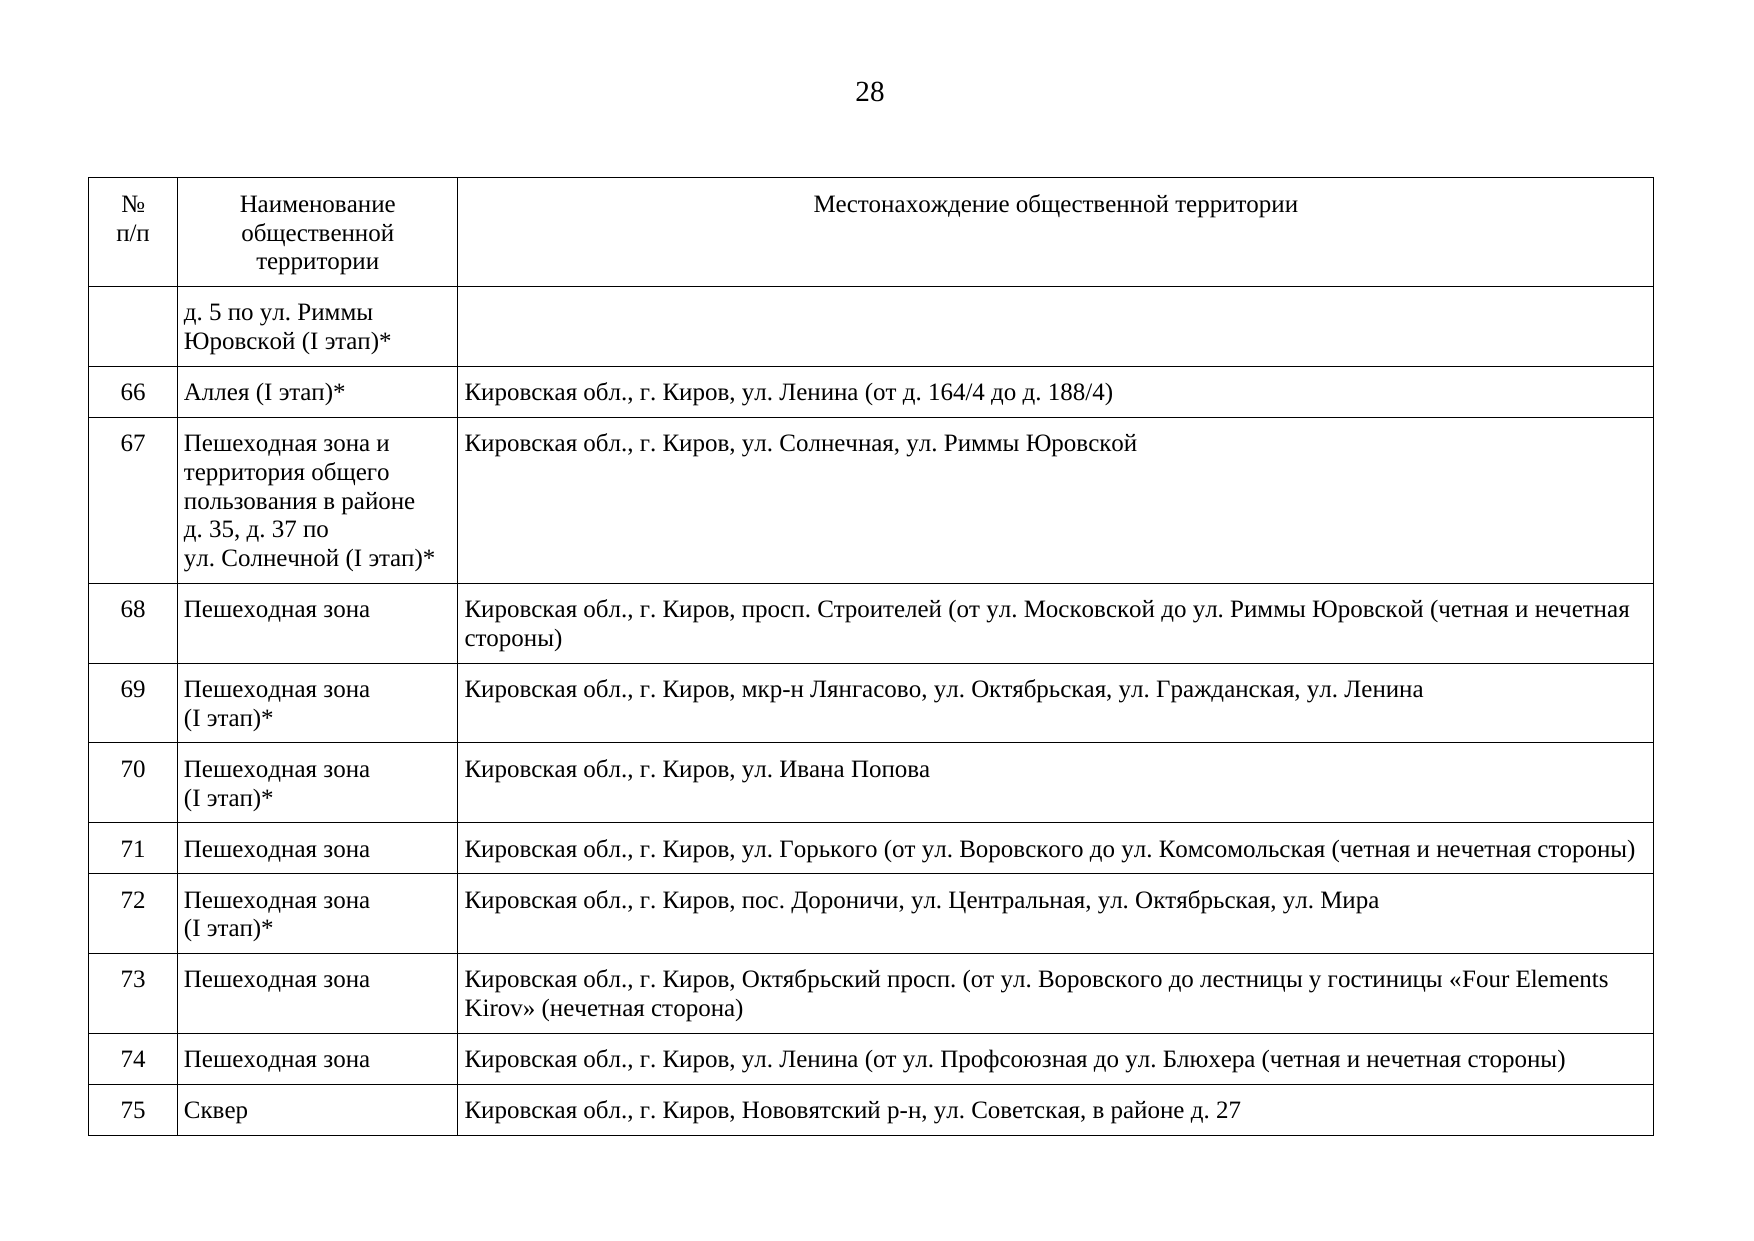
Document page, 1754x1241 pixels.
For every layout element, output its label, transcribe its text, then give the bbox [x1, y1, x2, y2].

table_cell Кировская обл., г. Киров, ул. Ленина (от ул. Профсоюзная до ул. Блюхера (четная и нечетная стороны) [458, 1034, 1653, 1084]
table_cell Пешеходная зона [178, 584, 457, 662]
table_header № п/п [89, 178, 177, 286]
table_cell Кировская обл., г. Киров, мкр-н Лянгасово, ул. Октябрьская, ул. Гражданская, ул. Ленина [458, 664, 1653, 742]
table_cell [89, 1034, 177, 1084]
table_header Наименование общественной территории [178, 178, 457, 286]
table_cell Кировская обл., г. Киров, Нововятский р-н, ул. Советская, в районе д. 27 [458, 1085, 1653, 1135]
table_cell [89, 874, 177, 953]
table_cell Кировская обл., г. Киров, просп. Строителей (от ул. Московской до ул. Риммы Юровской (четная и нечетная стороны) [458, 584, 1653, 662]
table_cell Кировская обл., г. Киров, ул. Солнечная, ул. Риммы Юровской [458, 418, 1653, 583]
table_cell Сквер [178, 1085, 457, 1135]
table_cell Пешеходная зона [178, 1034, 457, 1084]
table_cell Кировская обл., г. Киров, Октябрьский просп. (от ул. Воровского до лестницы у гостиницы «Four Elements Kirov» (нечетная сторона) [458, 954, 1653, 1033]
table_cell Кировская обл., г. Киров, ул. Ивана Попова [458, 743, 1653, 822]
table_cell Кировская обл., г. Киров, ул. Горького (от ул. Воровского до ул. Комсомольская (четная и нечетная стороны) [458, 823, 1653, 873]
table_cell Аллея (I этап)* [178, 367, 457, 417]
table_cell [89, 367, 177, 417]
table_cell [89, 823, 177, 873]
table_cell [89, 287, 177, 366]
table_cell [89, 743, 177, 822]
table_cell [89, 418, 177, 583]
table_cell Пешеходная зона [178, 954, 457, 1033]
table_cell Пешеходная зона и территория общего пользования в районе д. 35, д. 37 по ул. Солнечной (I этап)* [178, 418, 457, 583]
table_cell Кировская обл., г. Киров, пос. Дороничи, ул. Центральная, ул. Октябрьская, ул. Мира [458, 874, 1653, 953]
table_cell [178, 287, 457, 366]
table_cell [89, 1085, 177, 1135]
table_cell Пешеходная зона [178, 823, 457, 873]
table_cell Пешеходная зона (I этап)* [178, 874, 457, 953]
table_cell Кировская обл., г. Киров, ул. Ленина (от д. 164/4 до д. 188/4) [458, 367, 1653, 417]
table_cell [89, 954, 177, 1033]
table_header Местонахождение общественной территории [458, 178, 1653, 286]
table_cell Пешеходная зона (I этап)* [178, 743, 457, 822]
table_cell [89, 584, 177, 662]
table_cell [89, 664, 177, 742]
table_cell Пешеходная зона (I этап)* [178, 664, 457, 742]
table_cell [458, 287, 1653, 366]
